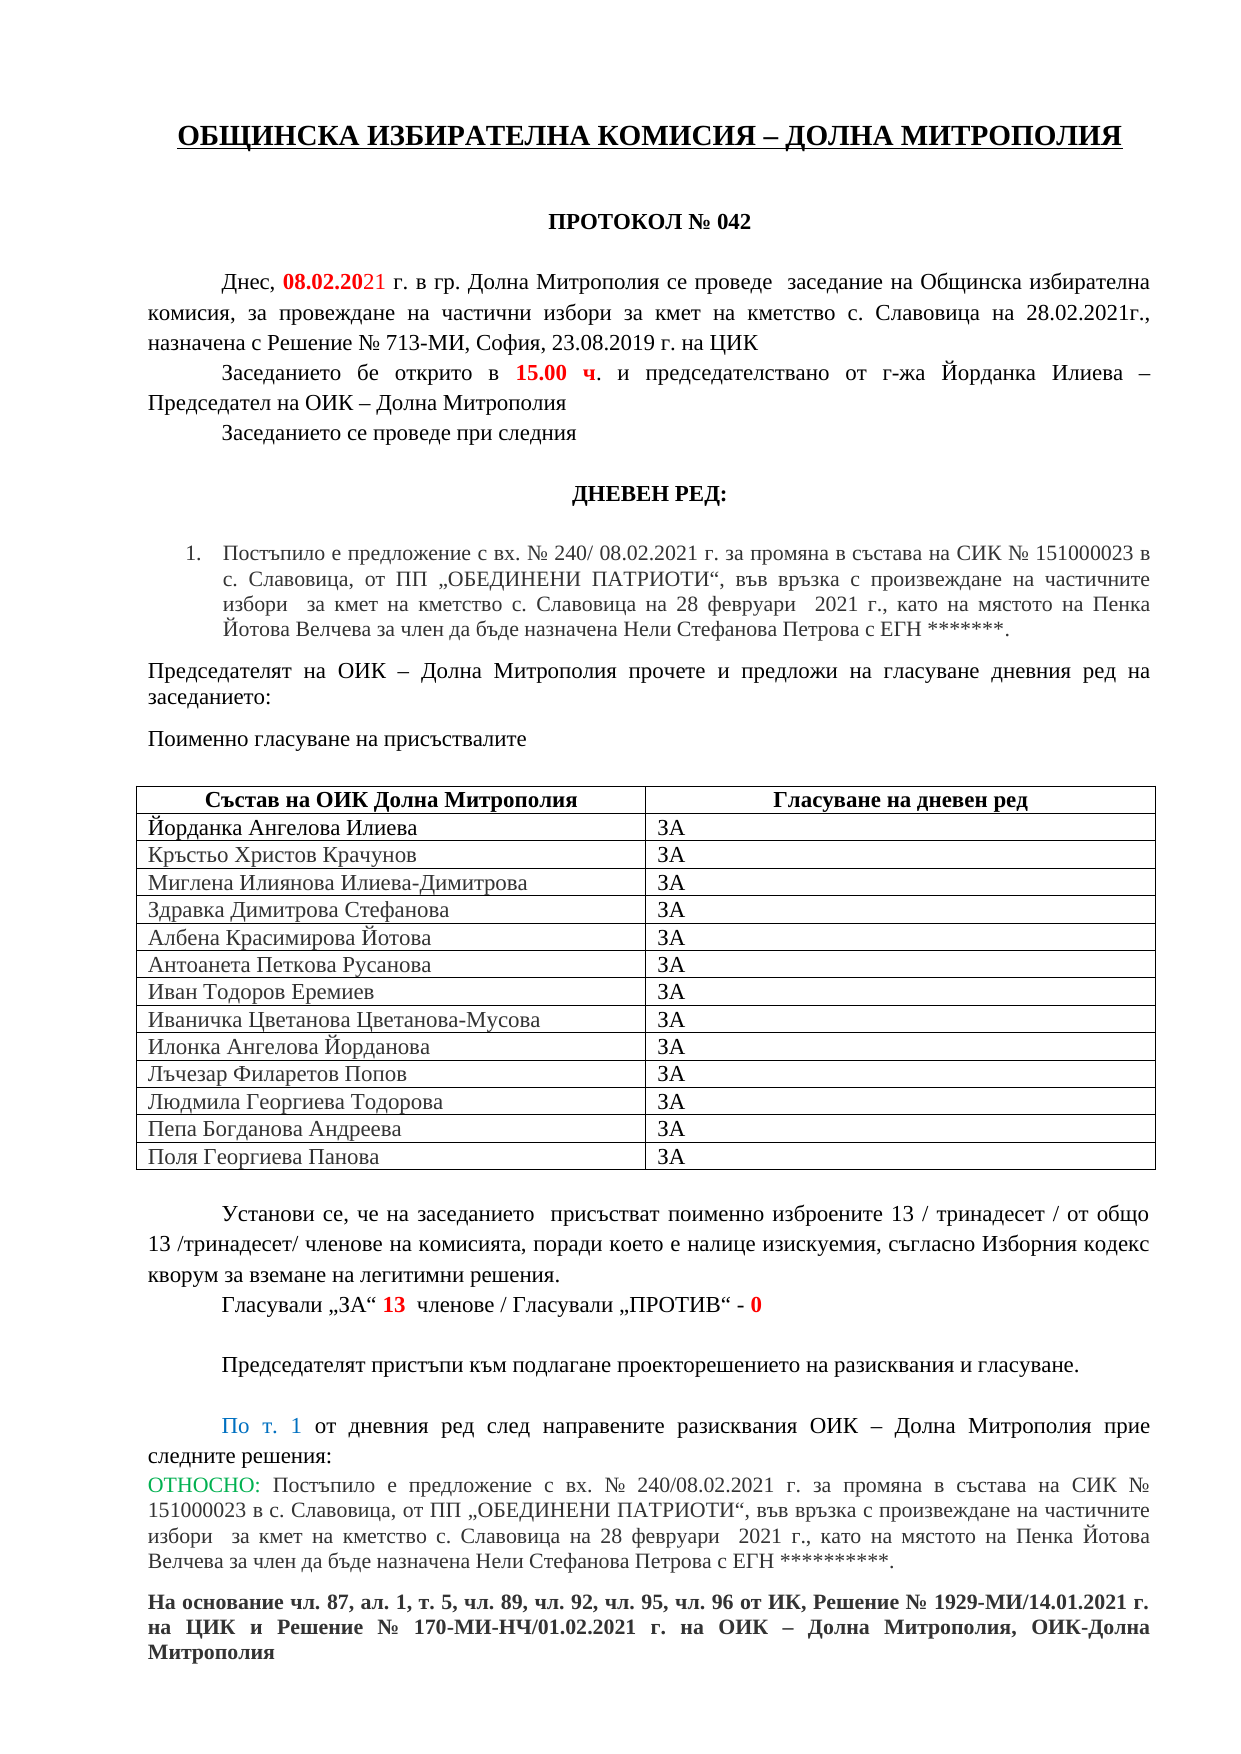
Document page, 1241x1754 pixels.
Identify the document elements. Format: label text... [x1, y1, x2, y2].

text ПРОТОКОЛ № 042 [148, 208, 1152, 234]
text Установи се, че на заседанието присъстват поименно изброените 13 / тринадесет / от общо 13 /тринадесет/ членове на комисията, поради което е налице изискуемия, съгласно Изборния кодекс кворум за вземане на легитимни решения. [148, 1200, 1152, 1287]
table_cell Йорданка Ангелова Илиева [137, 814, 645, 840]
text По т. 1 от дневния ред след направените разисквания ОИК – Долна Митрополия прие следните решения: [148, 1412, 1152, 1468]
table_cell ЗА [646, 1006, 1155, 1032]
table_cell Иваничка Цветанова Цветанова-Мусова [137, 1006, 645, 1032]
text Днес, 08.02.2021 г. в гр. Долна Митрополия се проведе заседание на Общинска избирателна комисия, за провеждане на частични избори за кмет на кметство с. Славовица на 28.02.2021г., назначена с Решение № 713-МИ, София, 23.08.2019 г. на ЦИК [148, 268, 1152, 355]
table_cell ЗА [646, 1033, 1155, 1059]
table_cell ЗА [646, 841, 1155, 868]
table_cell ЗА [646, 1061, 1155, 1087]
table_header Състав на ОИК Долна Митрополия [137, 787, 645, 813]
table_cell ЗА [646, 869, 1155, 895]
table_cell ЗА [646, 1088, 1155, 1114]
table_cell Пепа Богданова Андреева [137, 1115, 645, 1142]
table_cell Здравка Димитрова Стефанова [137, 896, 645, 922]
table_cell ЗА [646, 1143, 1155, 1169]
text Председателят пристъпи към подлагане проекторешението на разисквания и гласуване. [148, 1351, 1152, 1378]
text ОТНОСНО: Постъпило е предложение с вх. № 240/08.02.2021 г. за промяна в състава на СИК № 151000023 в с. Славовица, от ПП „ОБЕДИНЕНИ ПАТРИОТИ“, във връзка с произвеждане на частичните избори за кмет на кметство с. Славовица на 28 февруари 2021 г., като на мястото на Пенка Йотова Велчева за член да бъде назначена Нели Стефанова Петрова с ЕГН **********. [148, 1472, 1152, 1573]
table_cell Кръстьо Христов Крачунов [137, 841, 645, 868]
list Постъпило е предложение с вх. № 240/ 08.02.2021 г. за промяна в състава на СИК № 151000023 в с. Славовица, от ПП „ОБЕДИНЕНИ ПАТРИОТИ“, във връзка с произвеждане на частичните избори за кмет на кметство с. Славовица на 28 февруари 2021 г., като на мястото на Пенка Йотова Велчева за член да бъде назначена Нели Стефанова Петрова с ЕГН *******. [185, 540, 1152, 641]
table_cell Иван Тодоров Еремиев [137, 978, 645, 1005]
table_cell ЗА [646, 951, 1155, 977]
text Заседанието бе открито в 15.00 ч. и председателствано от г-жа Йорданка Илиева – Председател на ОИК – Долна Митрополия [148, 359, 1152, 416]
text Поименно гласуване на присъствалите [148, 725, 1152, 751]
table_cell Миглена Илиянова Илиева-Димитрова [137, 869, 645, 895]
table_cell Поля Георгиева Панова [137, 1143, 645, 1169]
text Гласували „ЗА“ 13 членове / Гласували „ПРОТИВ“ - 0 [148, 1291, 1152, 1317]
table_cell Лъчезар Филаретов Попов [137, 1061, 645, 1087]
text ДНЕВЕН РЕД: [148, 480, 1152, 506]
text Председателят на ОИК – Долна Митрополия прочете и предложи на гласуване дневния ред на заседанието: [148, 657, 1152, 709]
table_cell ЗА [646, 978, 1155, 1005]
table_cell Людмила Георгиева Тодорова [137, 1088, 645, 1114]
text ОБЩИНСКА ИЗБИРАТЕЛНА КОМИСИЯ – ДОЛНА МИТРОПОЛИЯ [148, 118, 1152, 152]
table_header Гласуване на дневен ред [646, 787, 1155, 813]
table_cell Антоанета Петкова Русанова [137, 951, 645, 977]
text Заседанието се проведе при следния [148, 419, 1152, 446]
table_cell ЗА [646, 896, 1155, 922]
table_cell ЗА [646, 814, 1155, 840]
table_cell Илонка Ангелова Йорданова [137, 1033, 645, 1059]
table_cell ЗА [646, 1115, 1155, 1142]
table_cell ЗА [646, 924, 1155, 950]
table_cell Албена Красимирова Йотова [137, 924, 645, 950]
text На основание чл. 87, ал. 1, т. 5, чл. 89, чл. 92, чл. 95, чл. 96 от ИК, Решение № 1929-МИ/14.01.2021 г. на ЦИК и Решение № 170-МИ-НЧ/01.02.2021 г. на ОИК – Долна Митрополия, ОИК-Долна Митрополия [148, 1589, 1152, 1664]
